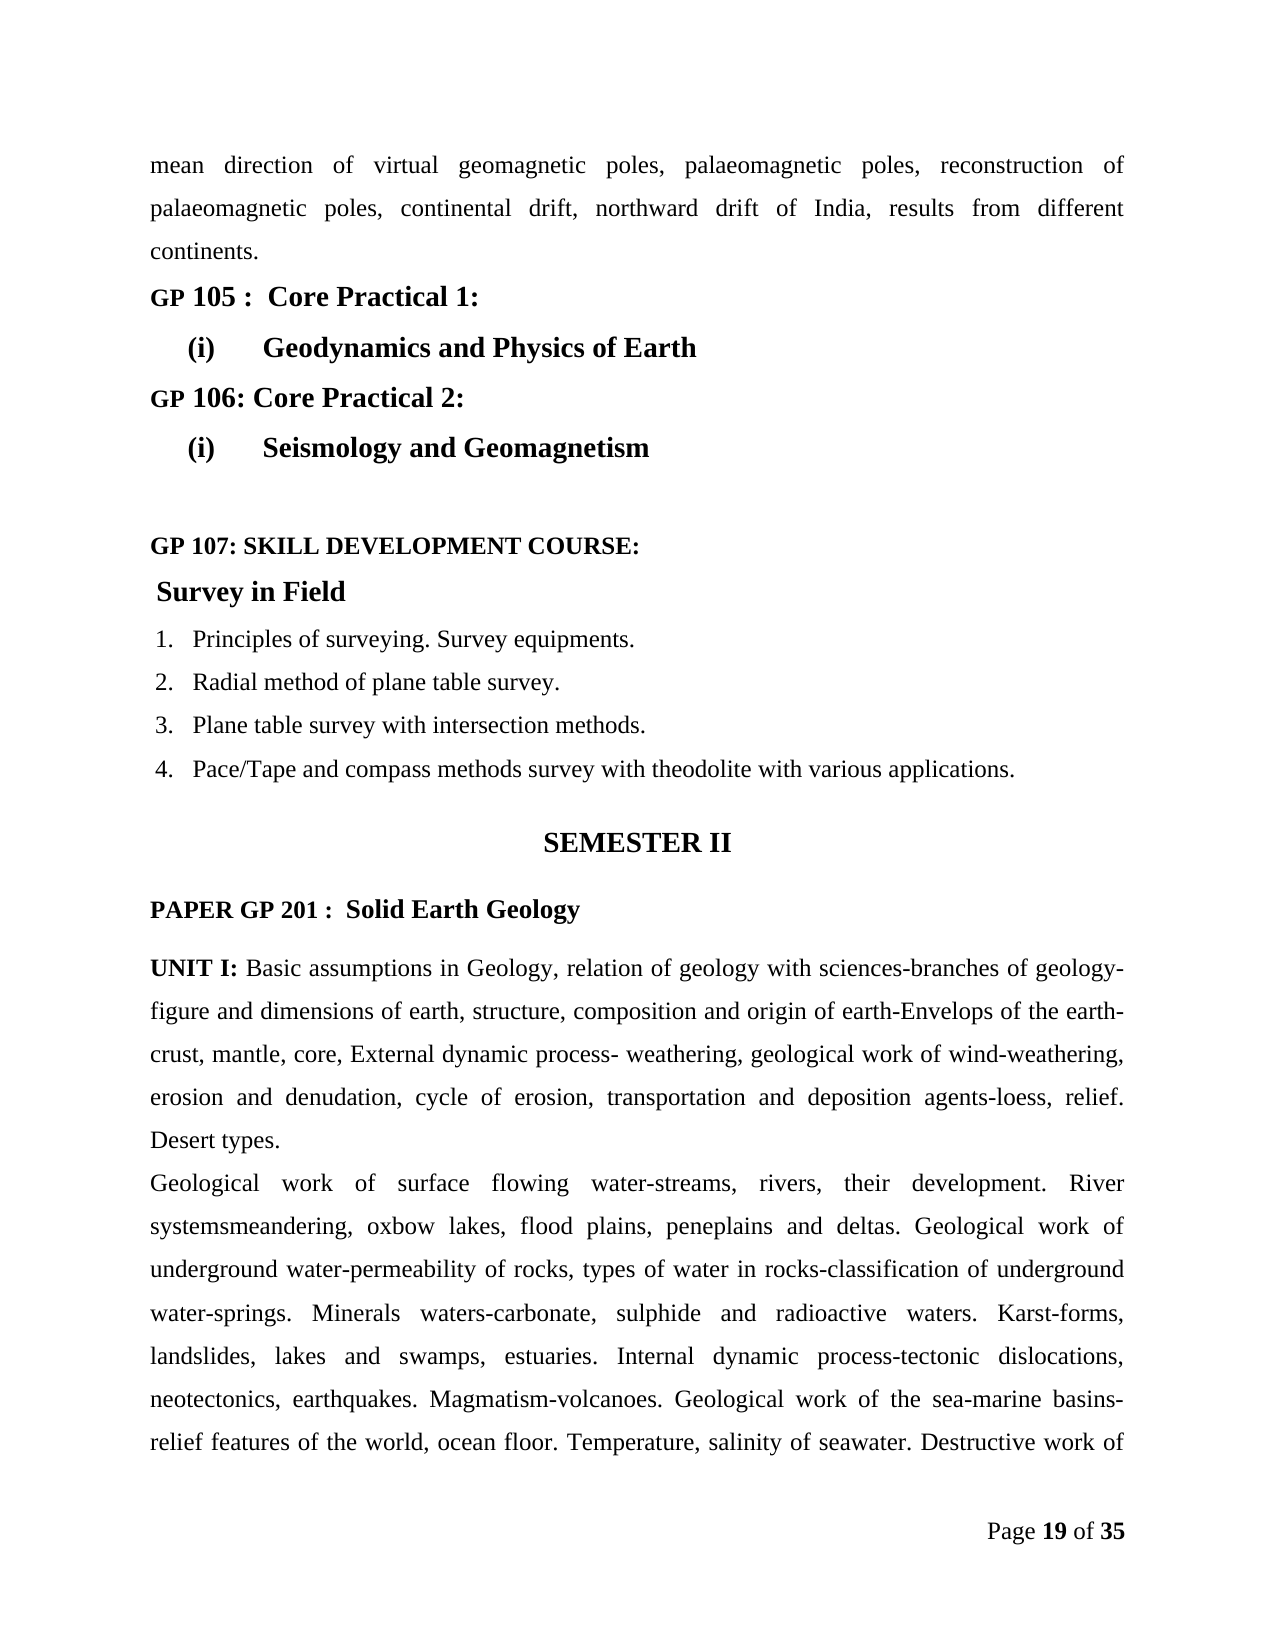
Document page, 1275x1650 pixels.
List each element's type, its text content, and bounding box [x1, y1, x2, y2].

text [150, 150, 1125, 265]
text GP 107: SKILL DEVELOPMENT COURSE: [150, 531, 1125, 560]
list Plane table survey with intersection methods. [155, 711, 1125, 739]
text GP 105 : Core Practical 1: [150, 279, 1125, 313]
list Radial method of plane table survey. [155, 667, 1125, 696]
text PAPER GP 201 : Solid Earth Geology [150, 893, 1125, 924]
text SEMESTER II [150, 826, 1125, 859]
list Geodynamics and Physics of Earth [187, 330, 1125, 363]
text Survey in Field [150, 574, 1125, 608]
text GP 106: Core Practical 2: [150, 380, 1031, 413]
list Seismology and Geomagnetism [187, 430, 1125, 464]
text UNIT I: Basic assumptions in Geology, relation of geology with sciences-branches of geology-figure and dimensions of earth, structure, composition and origin of earth-Envelops of the earth-crust, mantle, core, External dynamic process- weathering, geological work of wind-weathering, erosion and denudation, cycle of erosion, transportation and deposition agents-loess, relief. Desert types. [150, 953, 1125, 1154]
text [150, 1168, 1125, 1456]
list Principles of surveying. Survey equipments. [155, 624, 1125, 653]
list Pace/Tape and compass methods survey with theodolite with various applications. [155, 754, 1125, 782]
